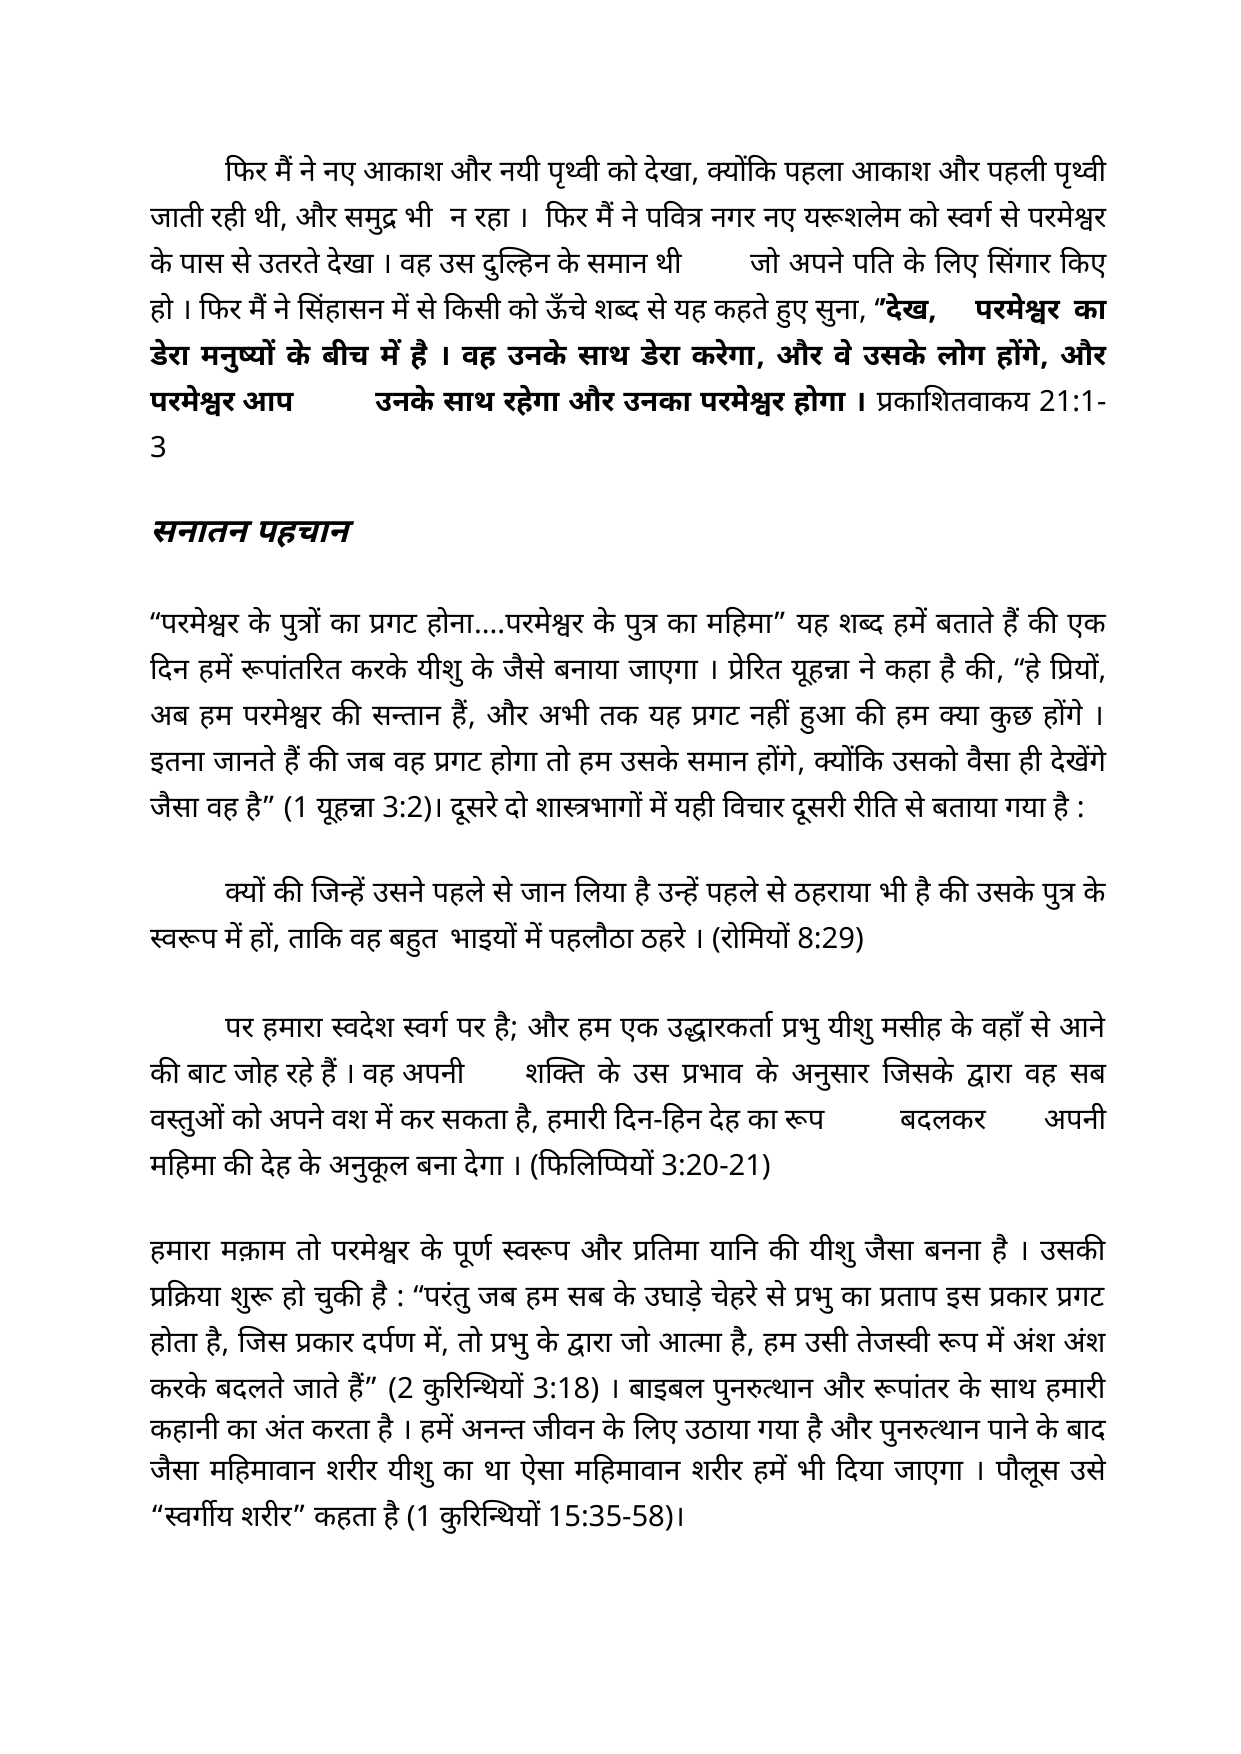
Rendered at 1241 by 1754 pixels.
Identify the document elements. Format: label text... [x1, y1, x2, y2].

text फिर मैं ने नए आकाश और नयी पृथ्वी को देखा, क्योंकि पहला आकाश और पहली पृथ्वी जाती रही थी, और समुद्र भी न रहा । फिर मैं ने पवित्र नगर नए यरूशलेम को स्वर्ग से परमेश्वर के पास से उतरते देखा । वह उस दुल्हिन के समान थी जो अपने पति के लिए सिंगार किए हो । फिर मैं ने सिंहासन में से किसी को ऊँचे शब्द से यह कहते हुए सुना, ‘’देख, परमेश्वर का डेरा मनुष्यों के बीच में है । वह उनके साथ डेरा करेगा, और वे उसके लोग होंगे, और परमेश्वर आप उनके साथ रहेगा और उनका परमेश्वर होगा । प्रकाशितवाकय 21:1-3 [150, 150, 1106, 466]
text हमारा मक़ाम तो परमेश्वर के पूर्ण स्वरूप और प्रतिमा यानि की यीशु जैसा बनना है । उसकी प्रक्रिया शुरू हो चुकी है : “परंतु जब हम सब के उघाड़े चेहरे से प्रभु का प्रताप इस प्रकार प्रगट होता है, जिस प्रकार दर्पण में, तो प्रभु के द्वारा जो आत्मा है, हम उसी तेजस्वी रूप में अंश अंश करके बदलते जाते हैं” (2 कुरिन्थियों 3:18) । बाइबल पुनरुत्थान और रूपांतर के साथ हमारी कहानी का अंत करता है । हमें अनन्त जीवन के लिए उठाया गया है और पुनरुत्थान पाने के बाद जैसा महिमावान शरीर यीशु का था ऐसा महिमावान शरीर हमें भी दिया जाएगा । पौलूस उसे “स्वर्गीय शरीर” कहता है (1 कुरिन्थियों 15:35-58)। [150, 1234, 1106, 1538]
text पर हमारा स्वदेश स्वर्ग पर है; और हम एक उद्धारकर्ता प्रभु यीशु मसीह के वहाँ से आने की बाट जोह रहे हैं । वह अपनी शक्ति के उस प्रभाव के अनुसार जिसके द्वारा वह सब वस्तुओं को अपने वश में कर सकता है, हमारी दिन-हिन देह का रूप बदलकर अपनी महिमा की देह के अनुकूल बना देगा । (फिलिप्पियों 3:20-21) [150, 1006, 1106, 1188]
text सनातन पहचान [150, 512, 1106, 556]
text क्यों की जिन्हें उसने पहले से जान लिया है उन्हें पहले से ठहराया भी है की उसके पुत्र के स्वरूप में हों, ताकि वह बहुत भाइयों में पहलौठा ठहरे । (रोमियों 8:29) [150, 876, 1106, 960]
text “परमेश्वर के पुत्रों का प्रगट होना....परमेश्वर के पुत्र का महिमा” यह शब्द हमें बताते हैं की एक दिन हमें रूपांतरित करके यीशु के जैसे बनाया जाएगा । प्रेरित यूहन्ना ने कहा है की, “हे प्रियों, अब हम परमेश्वर की सन्तान हैं, और अभी तक यह प्रगट नहीं हुआ की हम क्या कुछ होंगे । इतना जानते हैं की जब वह प्रगट होगा तो हम उसके समान होंगे, क्योंकि उसको वैसा ही देखेंगे जैसा वह है” (1 यूहन्ना 3:2)। दूसरे दो शास्त्रभागों में यही विचार दूसरी रीति से बताया गया है : [150, 602, 1106, 829]
